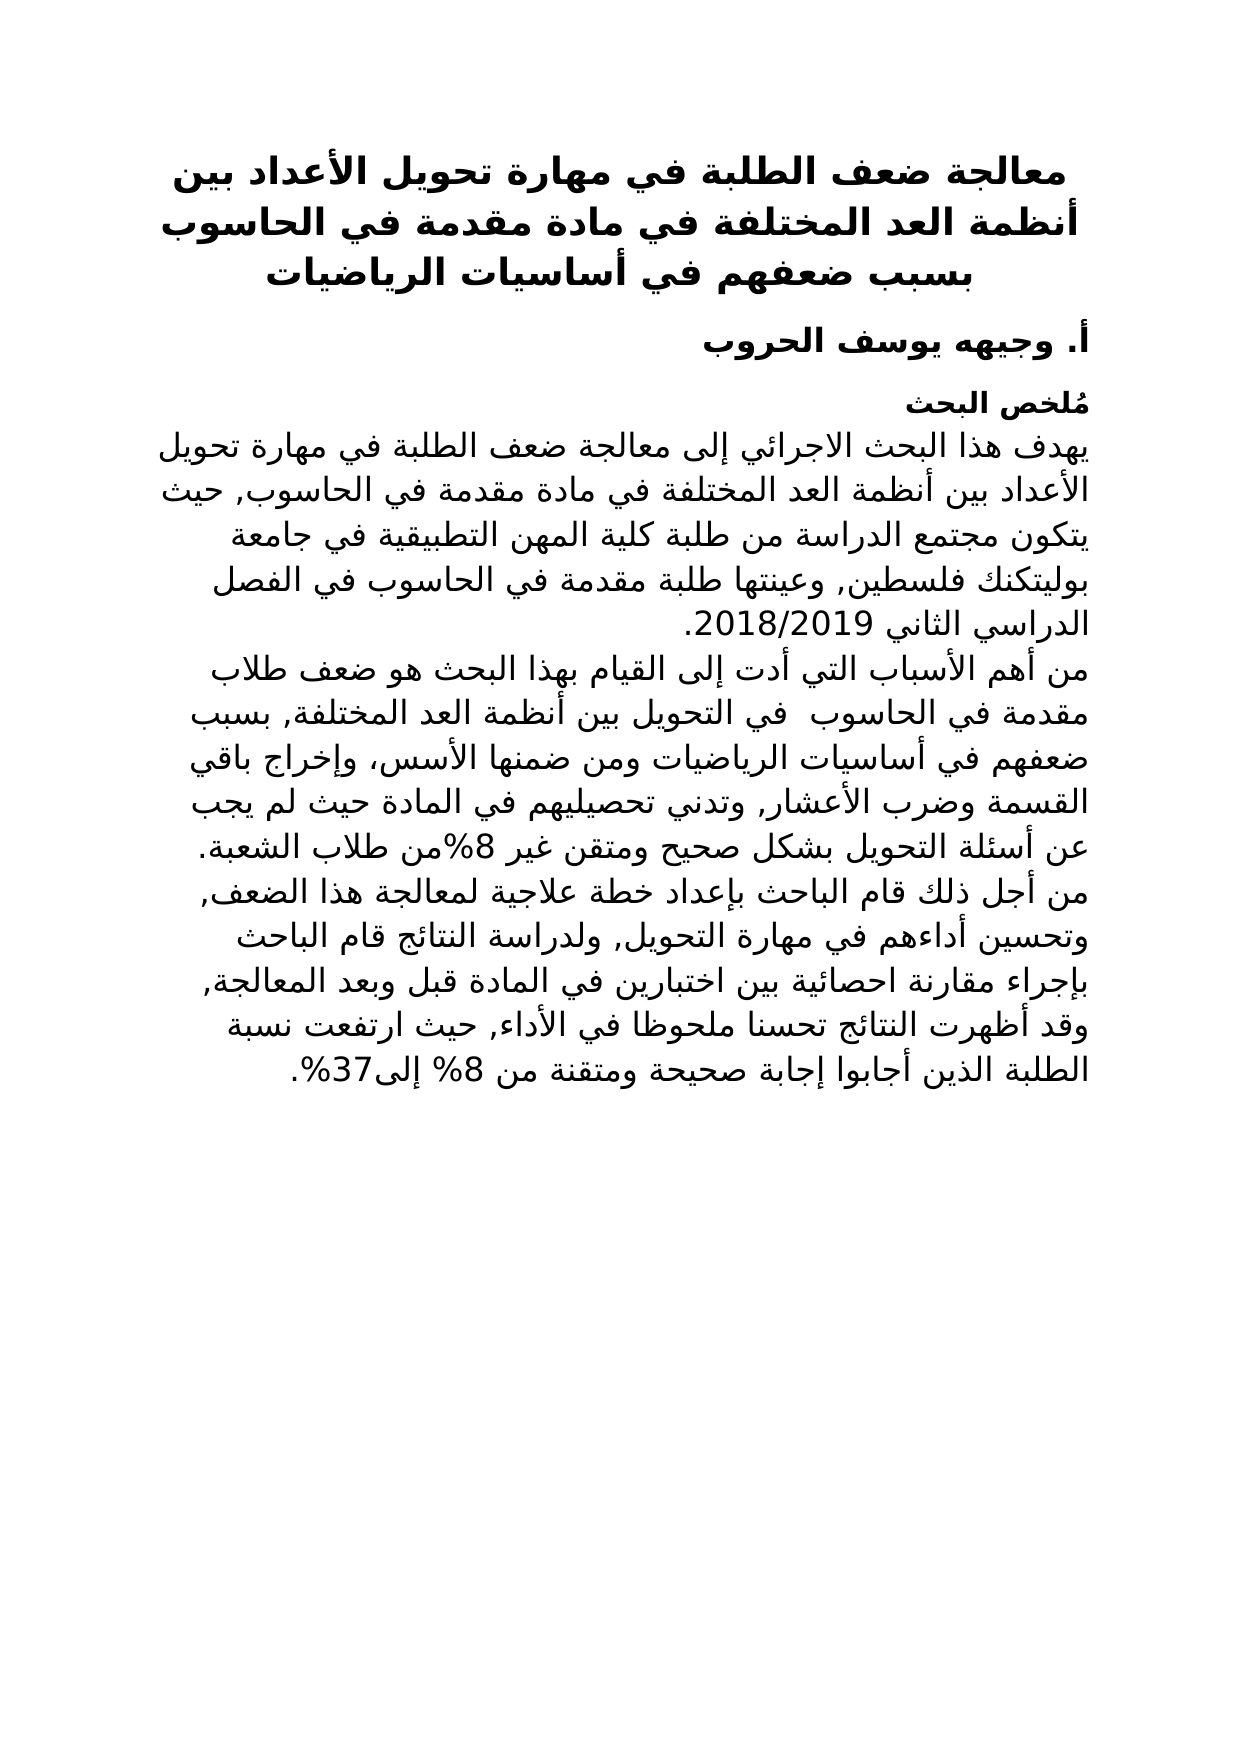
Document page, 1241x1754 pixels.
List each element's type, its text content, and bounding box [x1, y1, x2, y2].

text أ. وجيهه يوسف الحروب [150, 321, 1090, 360]
text مُلخص البحث يهدف هذا البحث الاجرائي إلى معالجة ضعف الطلبة في مهارة تحويل الأعداد بين أنظمة العد المختلفة في مادة مقدمة في الحاسوب, حيث يتكون مجتمع الدراسة من طلبة كلية المهن التطبيقية في جامعة بوليتكنك فلسطين, وعينتها طلبة مقدمة في الحاسوب في الفصل الدراسي الثاني 2018/2019. من أهم الأسباب التي أدت إلى القيام بهذا البحث هو ضعف طلاب مقدمة في الحاسوب في التحويل بين أنظمة العد المختلفة, بسبب ضعفهم في أساسيات الرياضيات ومن ضمنها الأسس، وإخراج باقي القسمة وضرب الأعشار, وتدني تحصيليهم في المادة حيث لم يجب عن أسئلة التحويل بشكل صحيح ومتقن غير 8%من طلاب الشعبة. من أجل ذلك قام الباحث بإعداد خطة علاجية لمعالجة هذا الضعف, وتحسين أداءهم في مهارة التحويل, ولدراسة النتائج قام الباحث بإجراء مقارنة احصائية بين اختبارين في المادة قبل وبعد المعالجة, وقد أظهرت النتائج تحسنا ملحوظا في الأداء, حيث ارتفعت نسبة الطلبة الذين أجابوا إجابة صحيحة ومتقنة من 8% إلى37%. [150, 387, 1090, 1089]
text معالجة ضعف الطلبة في مهارة تحويل الأعداد بين أنظمة العد المختلفة في مادة مقدمة في الحاسوب بسبب ضعفهم في أساسيات الرياضيات [150, 150, 1090, 294]
